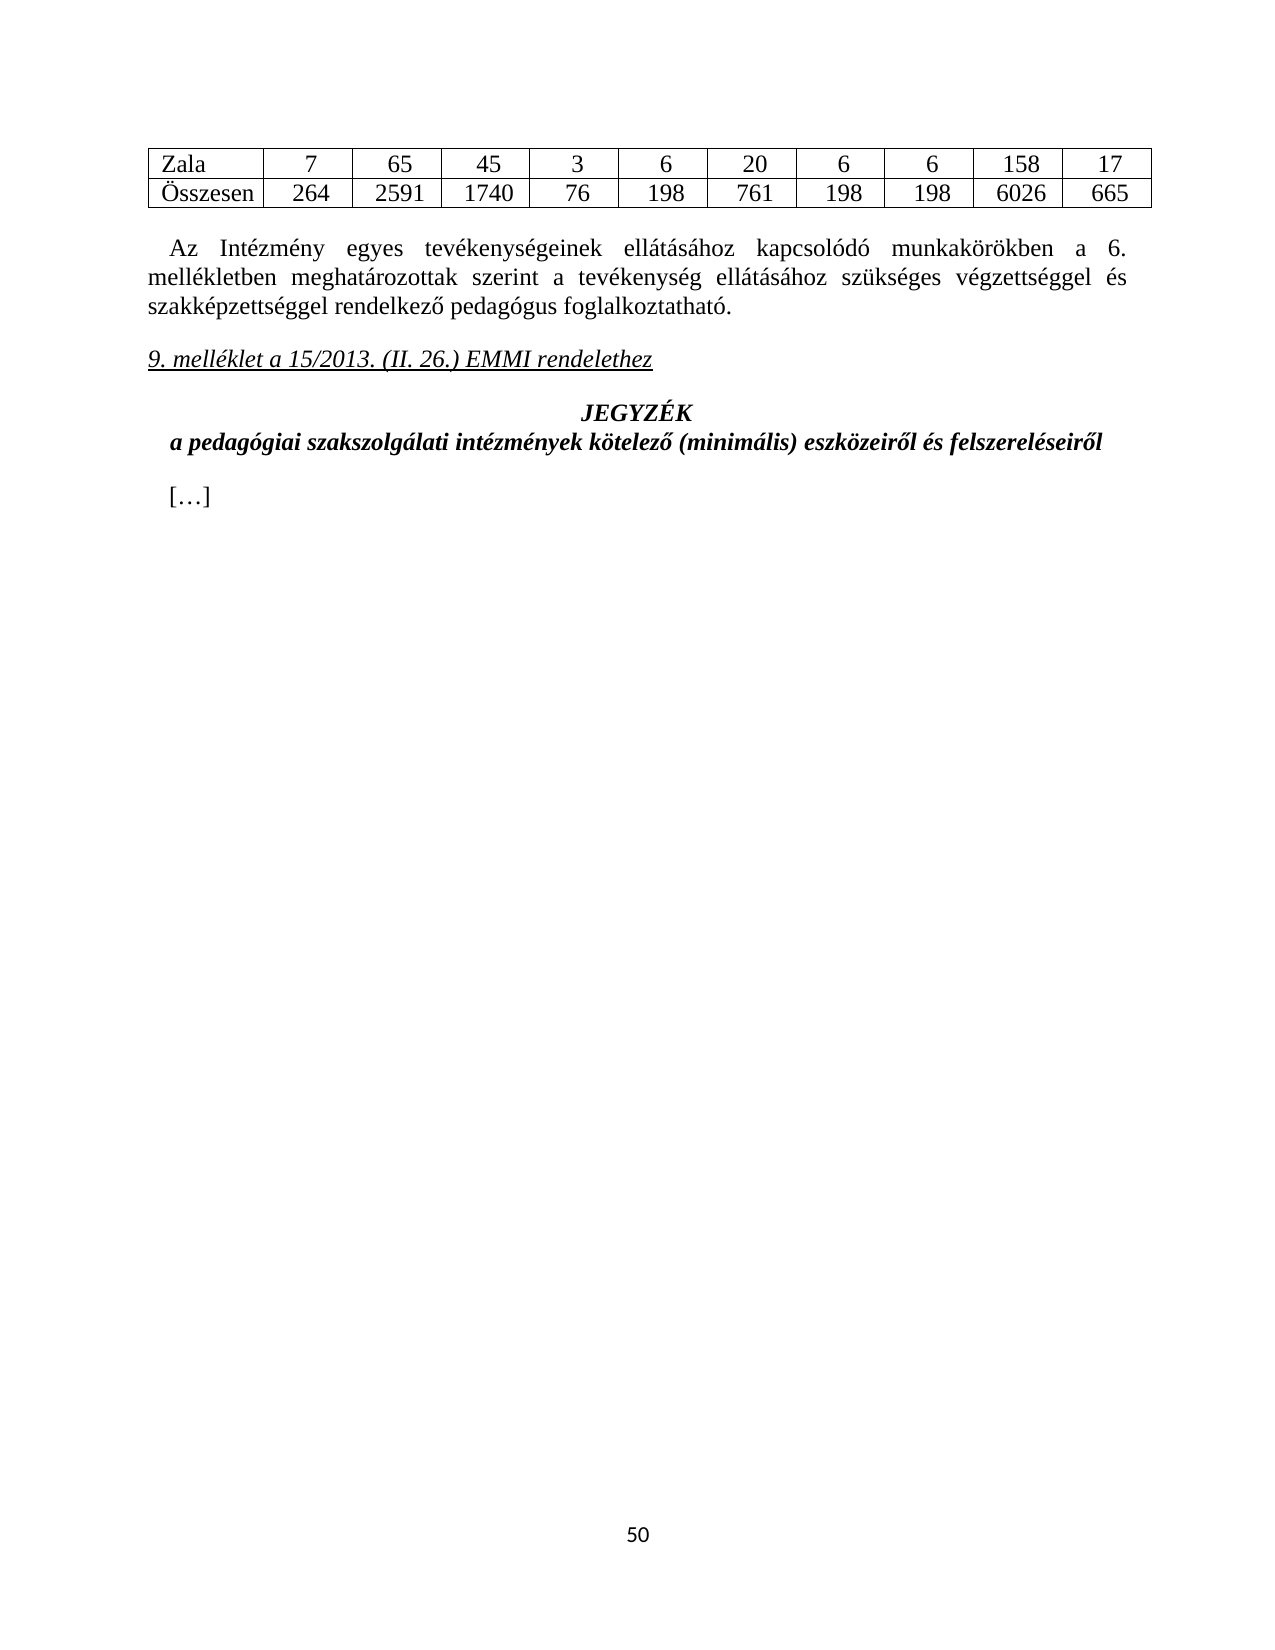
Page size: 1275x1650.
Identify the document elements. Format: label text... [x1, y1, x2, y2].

table_cell 761 [708, 179, 796, 207]
table_cell Összesen [149, 179, 263, 207]
text 9. melléklet a 15/2013. (II. 26.) EMMI rendelethez [148, 344, 1127, 373]
table_cell 2591 [353, 179, 441, 207]
table_cell 1740 [442, 179, 529, 207]
table_cell 198 [885, 179, 973, 207]
table_cell 3 [530, 149, 618, 177]
table_cell 65 [353, 149, 441, 177]
table_cell 6026 [974, 179, 1062, 207]
table_cell 198 [619, 179, 707, 207]
table_cell 6 [619, 149, 707, 177]
table_cell 20 [708, 149, 796, 177]
table_cell 6 [885, 149, 973, 177]
table_cell 45 [442, 149, 529, 177]
table_cell 198 [797, 179, 884, 207]
table_cell 158 [974, 149, 1062, 177]
table_cell 76 [530, 179, 618, 207]
table_cell 665 [1063, 179, 1151, 207]
text […] [148, 481, 1127, 509]
text JEGYZÉK a pedagógiai szakszolgálati intézmények kötelező (minimális) eszközeiről és felszereléseiről [148, 398, 1127, 456]
table_cell 17 [1063, 149, 1151, 177]
table_cell 7 [264, 149, 352, 177]
text Az Intézmény egyes tevékenységeinek ellátásához kapcsolódó munkakörökben a 6. mellékletben meghatározottak szerint a tevékenység ellátásához szükséges végzettséggel és szakképzettséggel rendelkező pedagógus foglalkoztatható. [148, 233, 1127, 319]
table_cell Zala [149, 149, 263, 177]
table_cell 6 [797, 149, 884, 177]
table_cell 264 [264, 179, 352, 207]
